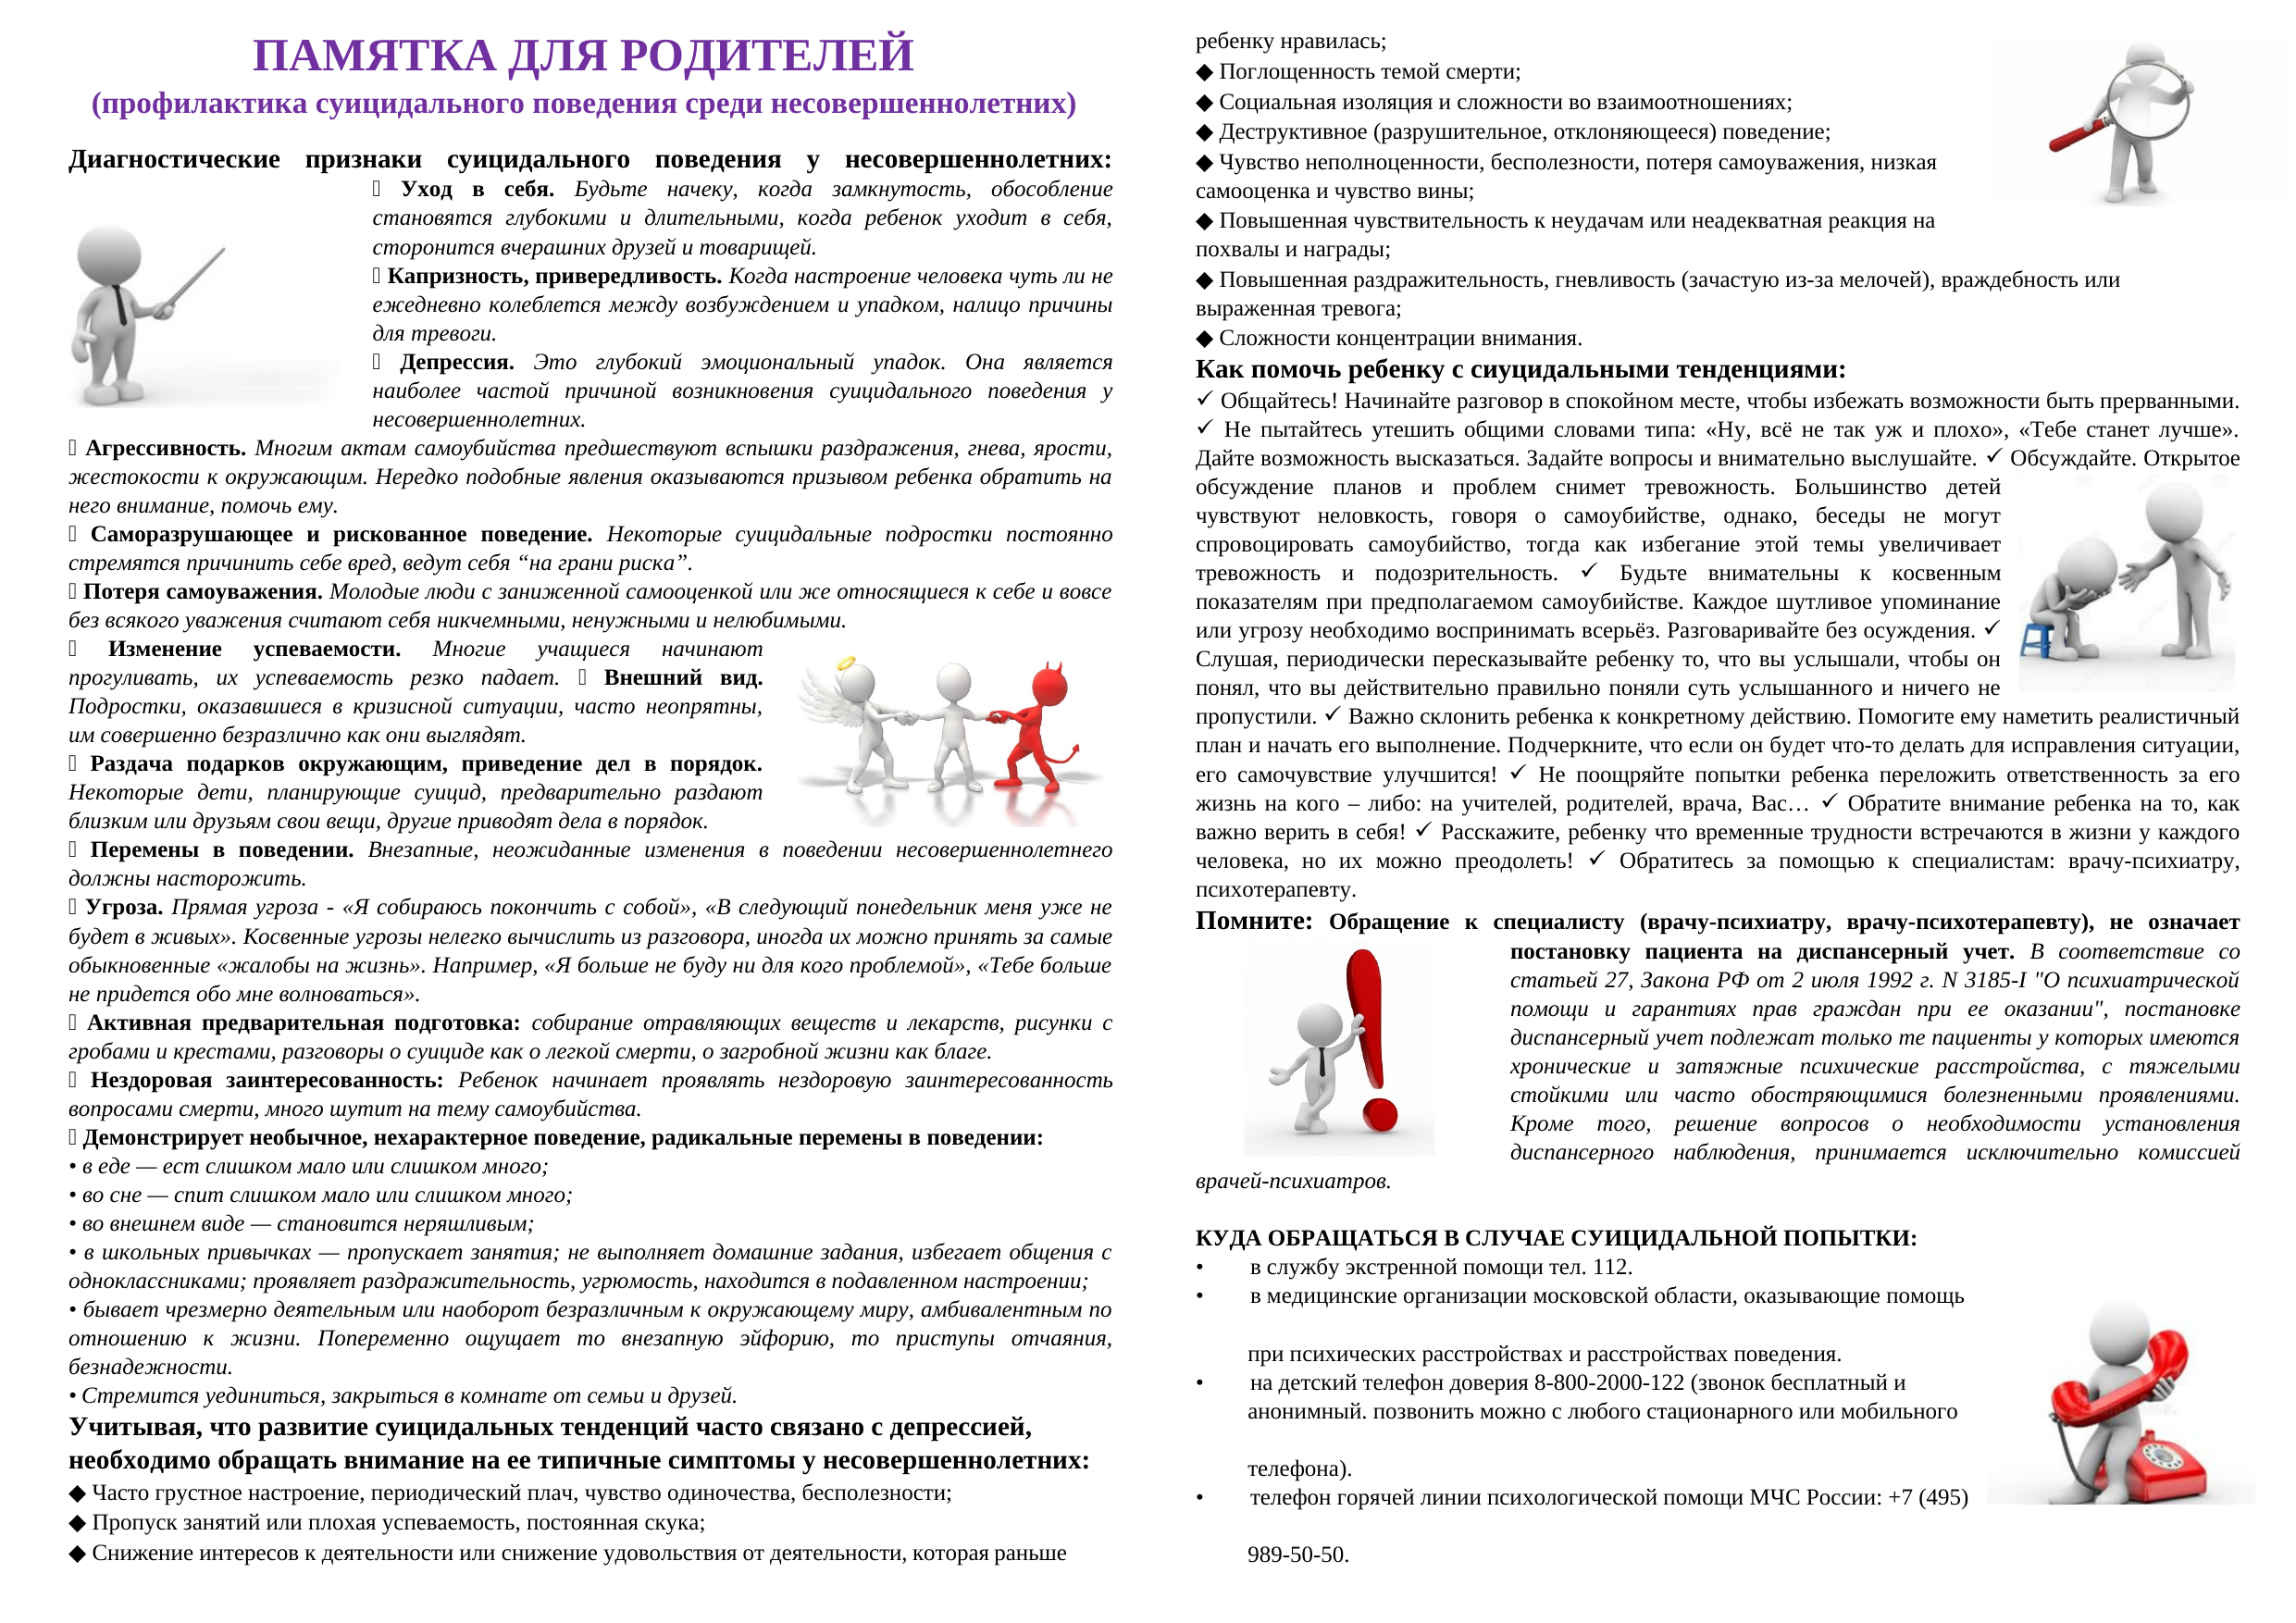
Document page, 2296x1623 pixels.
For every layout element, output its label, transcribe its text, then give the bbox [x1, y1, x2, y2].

text ◆ Социальная изоляция и сложности во взаимоотношениях; [1196, 86, 1986, 114]
text Перемены в поведении. Внезапные, неожиданные изменения в поведении несовершеннолетнего должны насторожить. [68, 836, 1113, 891]
text ◆ Чувство неполноценности, бесполезности, потеря самоуважения, низкая самооценка и чувство вины; [1196, 146, 1986, 204]
text Как помочь ребенку с сиуцидальными тенденциями: [1196, 353, 2240, 384]
text Депрессия. Это глубокий эмоциональный упадок. Она является наиболее частой причиной возникновения суицидального поведения у несовершеннолетних. [68, 348, 1113, 432]
text • на детский телефон доверия 8-800-2000-122 (звонок бесплатный и анонимный. позвонить можно с любого стационарного или мобильного телефона). [1196, 1369, 1987, 1481]
text • в школьных привычках — пропускает занятия; не выполняет домашние задания, избегает общения с одноклассниками; проявляет раздражительность, угрюмость, находится в подавленном настроении; [68, 1238, 1113, 1294]
text ◆ Сложности концентрации внимания. [1196, 323, 2240, 351]
text ◆ Повышенная чувствительность к неудачам или неадекватная реакция на похвалы и награды; [1196, 205, 2240, 262]
text Диагностические признаки суицидального поведения у несовершеннолетних: Уход в себя. Будьте начеку, когда замкнутость, обособление становятся глубокими и длительными, когда ребенок уходит в себя, сторонится вчерашних друзей и товарищей. [68, 142, 1113, 259]
text ПАМЯТКА ДЛЯ РОДИТЕЛЕЙ [55, 27, 1113, 81]
picture [1986, 34, 2292, 205]
text Угроза. Прямая угроза - «Я собираюсь покончить с собой», «В следующий понедельник меня уже не будет в живых». Косвенные угрозы нелегко вычислить из разговора, иногда их можно принять за самые обыкновенные «жалобы на жизнь». Например, «Я больше не буду ни для кого проблемой», «Тебе больше не придется обо мне волноваться». [68, 894, 1113, 1006]
text Активная предварительная подготовка: собирание отравляющих веществ и лекарств, рисунки с гробами и крестами, разговоры о суициде как о легкой смерти, о загробной жизни как благе. [68, 1009, 1113, 1063]
text • в службу экстренной помощи тел. 112. [1196, 1253, 2240, 1280]
text ◆ Поглощенность темой смерти; [1196, 56, 1986, 84]
picture [1987, 1300, 2256, 1505]
text • в еде — ест слишком мало или слишком много; [68, 1152, 1113, 1179]
text (профилактика суицидального поведения среди несовершеннолетних) [55, 85, 1113, 120]
text ребенку нравилась; [1196, 27, 2240, 54]
picture [55, 180, 341, 405]
text Нездоровая заинтересованность: Ребенок начинает проявлять нездоровую заинтересованность вопросами смерти, много шутит на тему самоубийства. [68, 1066, 1113, 1121]
text • во сне — спит слишком мало или слишком много; [68, 1181, 1113, 1208]
text • во внешнем виде — становится неряшливым; [68, 1209, 1113, 1236]
text Раздача подарков окружающим, приведение дел в порядок. Некоторые дети, планирующие суицид, предварительно раздают близким или друзьям свои вещи, другие приводят дела в порядок. [68, 750, 1113, 834]
text Общайтесь! Начинайте разговор в спокойном месте, чтобы избежать возможности быть прерванными. Не пытайтесь утешить общими словами типа: «Ну, всё не так уж и плохо», «Тебе станет лучше». Дайте возможность высказаться. Задайте вопросы и внимательно выслушайте. Обсуждайте. Открытое обсуждение планов и проблем снимет тревожность. Большинство детей чувствуют неловкость, говоря о самоубийстве, однако, беседы не могут спровоцировать самоубийство, тогда как избегание этой темы увеличивает тревожность и подозрительность. Будьте внимательны к косвенным показателям при предполагаемом самоубийстве. Каждое шутливое упоминание или угрозу необходимо воспринимать всерьёз. Разговаривайте без осуждения. Слушая, периодически пересказывайте ребенку то, что вы услышали, чтобы он понял, что вы действительно правильно поняли суть услышанного и ничего не пропустили. Важно склонить ребенка к конкретному действию. Помогите ему наметить реалистичный план и начать его выполнение. Подчеркните, что если он будет что-то делать для исправления ситуации, его самочувствие улучшится! Не поощряйте попытки ребенка переложить ответственность за его жизнь на кого – либо: на учителей, родителей, врача, Вас… Обратите внимание ребенка на то, как важно верить в себя! Расскажите, ребенку что временные трудности встречаются в жизни у каждого человека, но их можно преодолеть! Обратитесь за помощью к специалистам: врачу-психиатру, психотерапевту. [1196, 387, 2240, 901]
text Саморазрушающее и рискованное поведение. Некоторые суицидальные подростки постоянно стремятся причинить себе вред, ведут себя “на грани риска”. [68, 520, 1113, 576]
text Учитывая, что развитие суицидальных тенденций часто связано с депрессией, необходимо обращать внимание на ее типичные симптомы у несовершеннолетних: [68, 1410, 1113, 1475]
text Капризность, привередливость. Когда настроение человека чуть ли не ежедневно колеблется между возбуждением и упадком, налицо причины для тревоги. [341, 262, 1113, 345]
text Демонстрирует необычное, нехарактерное поведение, радикальные перемены в поведении: [68, 1123, 1113, 1150]
text • в медицинские организации московской области, оказывающие помощь при психических расстройствах и расстройствах поведения. [1196, 1282, 2240, 1366]
picture [779, 643, 1109, 825]
text • телефон горячей линии психологической помощи МЧС России: +7 (495) 989-50-50. [1196, 1483, 2240, 1567]
text Изменение успеваемости. Многие учащиеся начинают прогуливать, их успеваемость резко падает. Внешний вид. Подростки, оказавшиеся в кризисной ситуации, часто неопрятны, им совершенно безразлично как они выглядят. [68, 635, 1113, 748]
text • бывает чрезмерно деятельным или наоборот безразличным к окружающему миру, амбивалентным по отношению к жизни. Попеременно ощущает то внезапную эйфорию, то приступы отчаяния, безнадежности. [68, 1295, 1113, 1380]
text Агрессивность. Многим актам самоубийства предшествуют вспышки раздражения, гнева, ярости, жестокости к окружающим. Нередко подобные явления оказываются призывом ребенка обратить на него внимание, помочь ему. [68, 434, 1113, 518]
text ◆ Снижение интересов к деятельности или снижение удовольствия от деятельности, которая раньше [68, 1538, 1113, 1566]
text ◆ Часто грустное настроение, периодический плач, чувство одиночества, бесполезности; [68, 1478, 1113, 1505]
text ◆ Повышенная раздражительность, гневливость (зачастую из-за мелочей), враждебность или выраженная тревога; [1196, 265, 2240, 321]
text Помните: Обращение к специалисту (врачу-психиатру, врачу-психотерапевту), не означает постановку пациента на диспансерный учет. В соответствие со статьей 27, Закона РФ от 2 июля 1992 г. N 3185-I "О психиатрической помощи и гарантиях прав граждан при ее оказании", постановке диспансерный учет подлежат только те пациенты у которых имеются хронические и затяжные психические расстройства, с тяжелыми стойкими или часто обостряющимися болезненными проявлениями. Кроме того, решение вопросов о необходимости установления диспансерного наблюдения, принимается исключительно комиссией врачей-психиатров. [1196, 904, 2240, 1194]
text • Стремится уединиться, закрыться в комнате от семьи и друзей. [68, 1381, 1113, 1408]
text ◆ Деструктивное (разрушительное, отклоняющееся) поведение; [1196, 117, 1986, 144]
text ◆ Пропуск занятий или плохая успеваемость, постоянная скука; [68, 1507, 1113, 1535]
picture [1195, 940, 1479, 1155]
text Потеря самоуважения. Молодые люди с заниженной самооценкой или же относящиеся к себе и вовсе без всякого уважения считают себя никчемными, ненужными и нелюбимыми. [68, 577, 1113, 633]
text КУДА ОБРАЩАТЬСЯ В СЛУЧАЕ СУИЦИДАЛЬНОЙ ПОПЫТКИ: [1196, 1224, 2240, 1251]
picture [2018, 474, 2235, 691]
